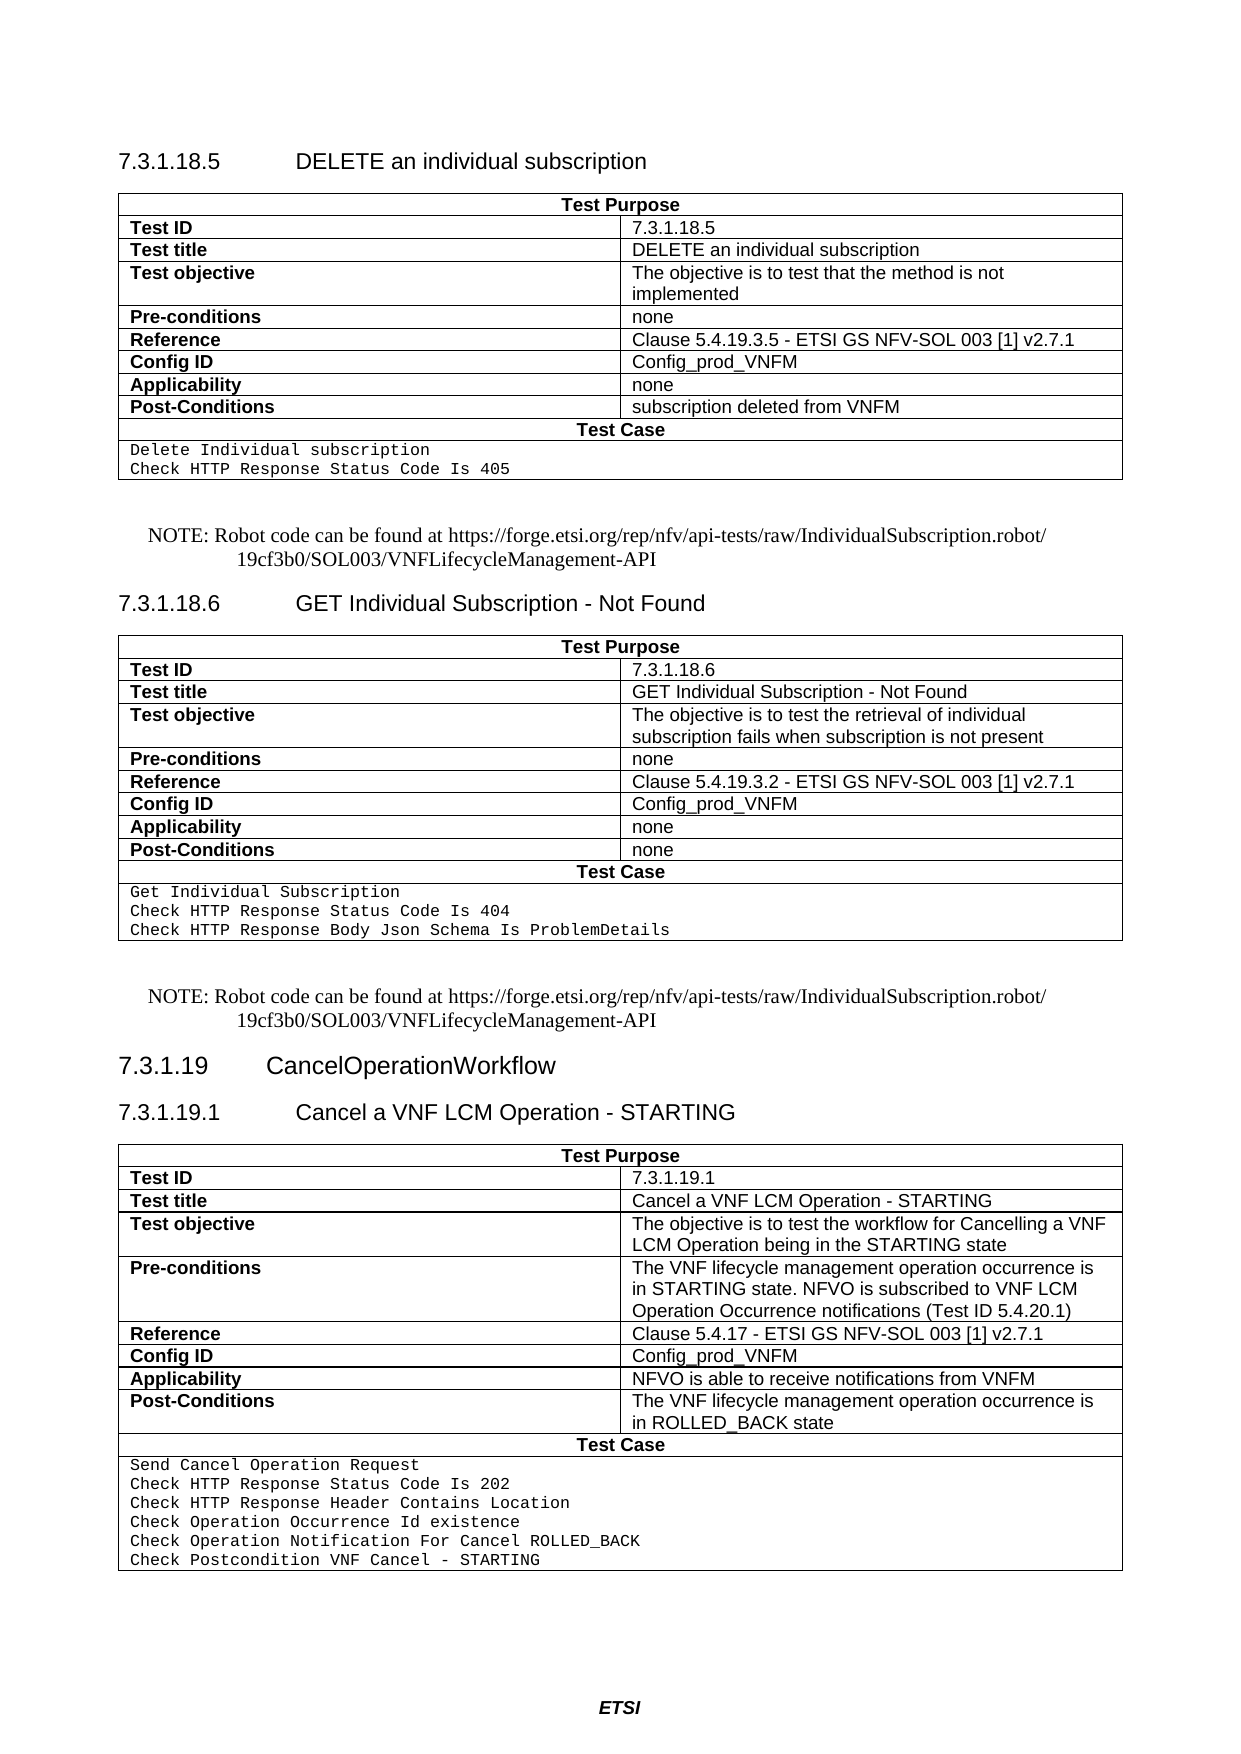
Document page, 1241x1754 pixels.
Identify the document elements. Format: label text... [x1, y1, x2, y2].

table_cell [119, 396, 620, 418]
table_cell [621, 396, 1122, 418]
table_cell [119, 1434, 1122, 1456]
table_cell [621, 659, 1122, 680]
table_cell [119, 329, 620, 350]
subtitle 7.3.1.19.1 Cancel a VNF LCM Operation - STARTING [118, 1098, 1122, 1125]
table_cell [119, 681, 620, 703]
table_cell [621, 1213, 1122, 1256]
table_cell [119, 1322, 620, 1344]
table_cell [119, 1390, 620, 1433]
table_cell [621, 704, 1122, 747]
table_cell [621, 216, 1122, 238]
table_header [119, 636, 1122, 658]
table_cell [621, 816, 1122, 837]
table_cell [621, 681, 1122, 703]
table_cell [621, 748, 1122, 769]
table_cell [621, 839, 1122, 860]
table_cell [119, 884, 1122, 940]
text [148, 523, 1122, 571]
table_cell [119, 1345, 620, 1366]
subtitle 7.3.1.19 CancelOperationWorkflow [118, 1051, 1122, 1080]
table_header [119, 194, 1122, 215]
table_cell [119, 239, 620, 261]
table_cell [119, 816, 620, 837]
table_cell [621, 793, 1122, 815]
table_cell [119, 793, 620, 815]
subtitle 7.3.1.18.6 GET Individual Subscription - Not Found [118, 590, 1122, 616]
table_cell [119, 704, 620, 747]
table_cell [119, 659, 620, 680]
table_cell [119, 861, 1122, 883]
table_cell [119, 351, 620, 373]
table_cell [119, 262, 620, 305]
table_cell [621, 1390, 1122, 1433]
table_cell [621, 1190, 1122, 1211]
subtitle 7.3.1.18.5 DELETE an individual subscription [118, 148, 1122, 174]
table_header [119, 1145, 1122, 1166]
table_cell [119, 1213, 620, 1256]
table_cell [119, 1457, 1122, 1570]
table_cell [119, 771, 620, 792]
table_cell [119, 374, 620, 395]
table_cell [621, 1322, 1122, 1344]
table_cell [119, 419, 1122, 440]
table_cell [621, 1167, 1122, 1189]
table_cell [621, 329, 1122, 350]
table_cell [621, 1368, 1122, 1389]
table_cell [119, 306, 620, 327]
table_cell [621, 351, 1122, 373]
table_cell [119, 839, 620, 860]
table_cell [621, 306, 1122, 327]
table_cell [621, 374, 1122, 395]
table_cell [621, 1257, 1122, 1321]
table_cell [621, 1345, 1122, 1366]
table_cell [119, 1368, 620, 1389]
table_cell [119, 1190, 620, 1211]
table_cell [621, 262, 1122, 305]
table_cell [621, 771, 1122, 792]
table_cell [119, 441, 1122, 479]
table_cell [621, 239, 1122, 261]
text NOTE: Robot code can be found at https://forge.etsi.org/rep/nfv/api-tests/raw/IndividualSubscription.robot/19cf3b0/SOL003/VNFLifecycleManagement-API [148, 984, 1122, 1032]
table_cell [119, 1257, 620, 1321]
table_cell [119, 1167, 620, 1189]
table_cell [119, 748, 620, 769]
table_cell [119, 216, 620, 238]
